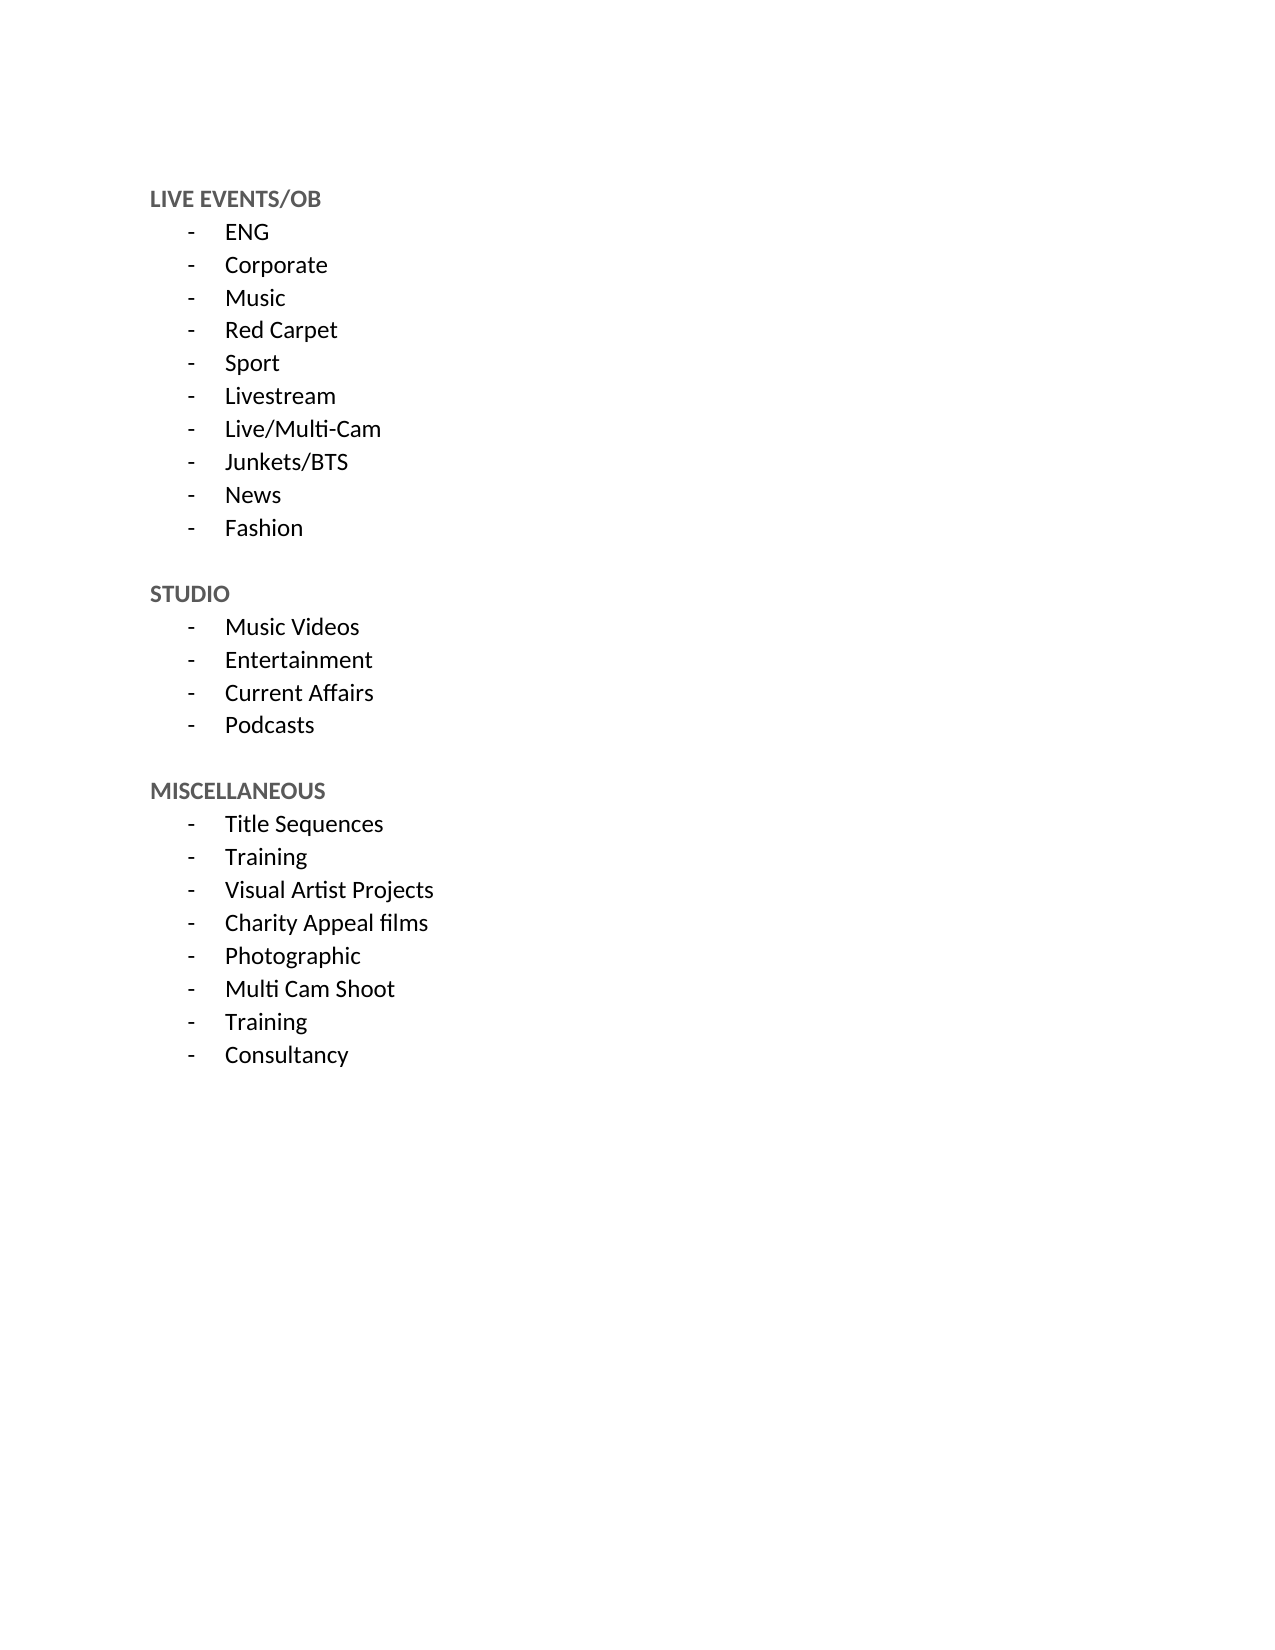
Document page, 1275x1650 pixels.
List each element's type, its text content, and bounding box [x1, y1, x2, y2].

list Live/Multi-Cam [187, 413, 1125, 444]
list Title Sequences [187, 808, 1125, 839]
list Music Videos [187, 611, 1125, 641]
list Junkets/BTS [187, 446, 1125, 477]
list Current Affairs [187, 677, 1125, 707]
list News [187, 479, 1125, 510]
list Sport [187, 347, 1125, 378]
list Visual Artist Projects [187, 874, 1125, 905]
text MISCELLANEOUS [150, 775, 1125, 806]
list Podcasts [187, 709, 1125, 740]
list Livestream [187, 380, 1125, 411]
list Music [187, 282, 1125, 312]
list Charity Appeal films [187, 907, 1125, 938]
list Consultancy [187, 1039, 1125, 1069]
list Training [187, 841, 1125, 872]
list Red Carpet [187, 314, 1125, 345]
list Corporate [187, 249, 1125, 279]
list Training [187, 1006, 1125, 1036]
list Multi Cam Shoot [187, 973, 1125, 1003]
text LIVE EVENTS/OB [150, 183, 1125, 213]
list Fashion [187, 512, 1125, 543]
text STUDIO [150, 578, 1125, 608]
list Photographic [187, 940, 1125, 971]
list Entertainment [187, 644, 1125, 674]
list ENG [187, 216, 1125, 246]
